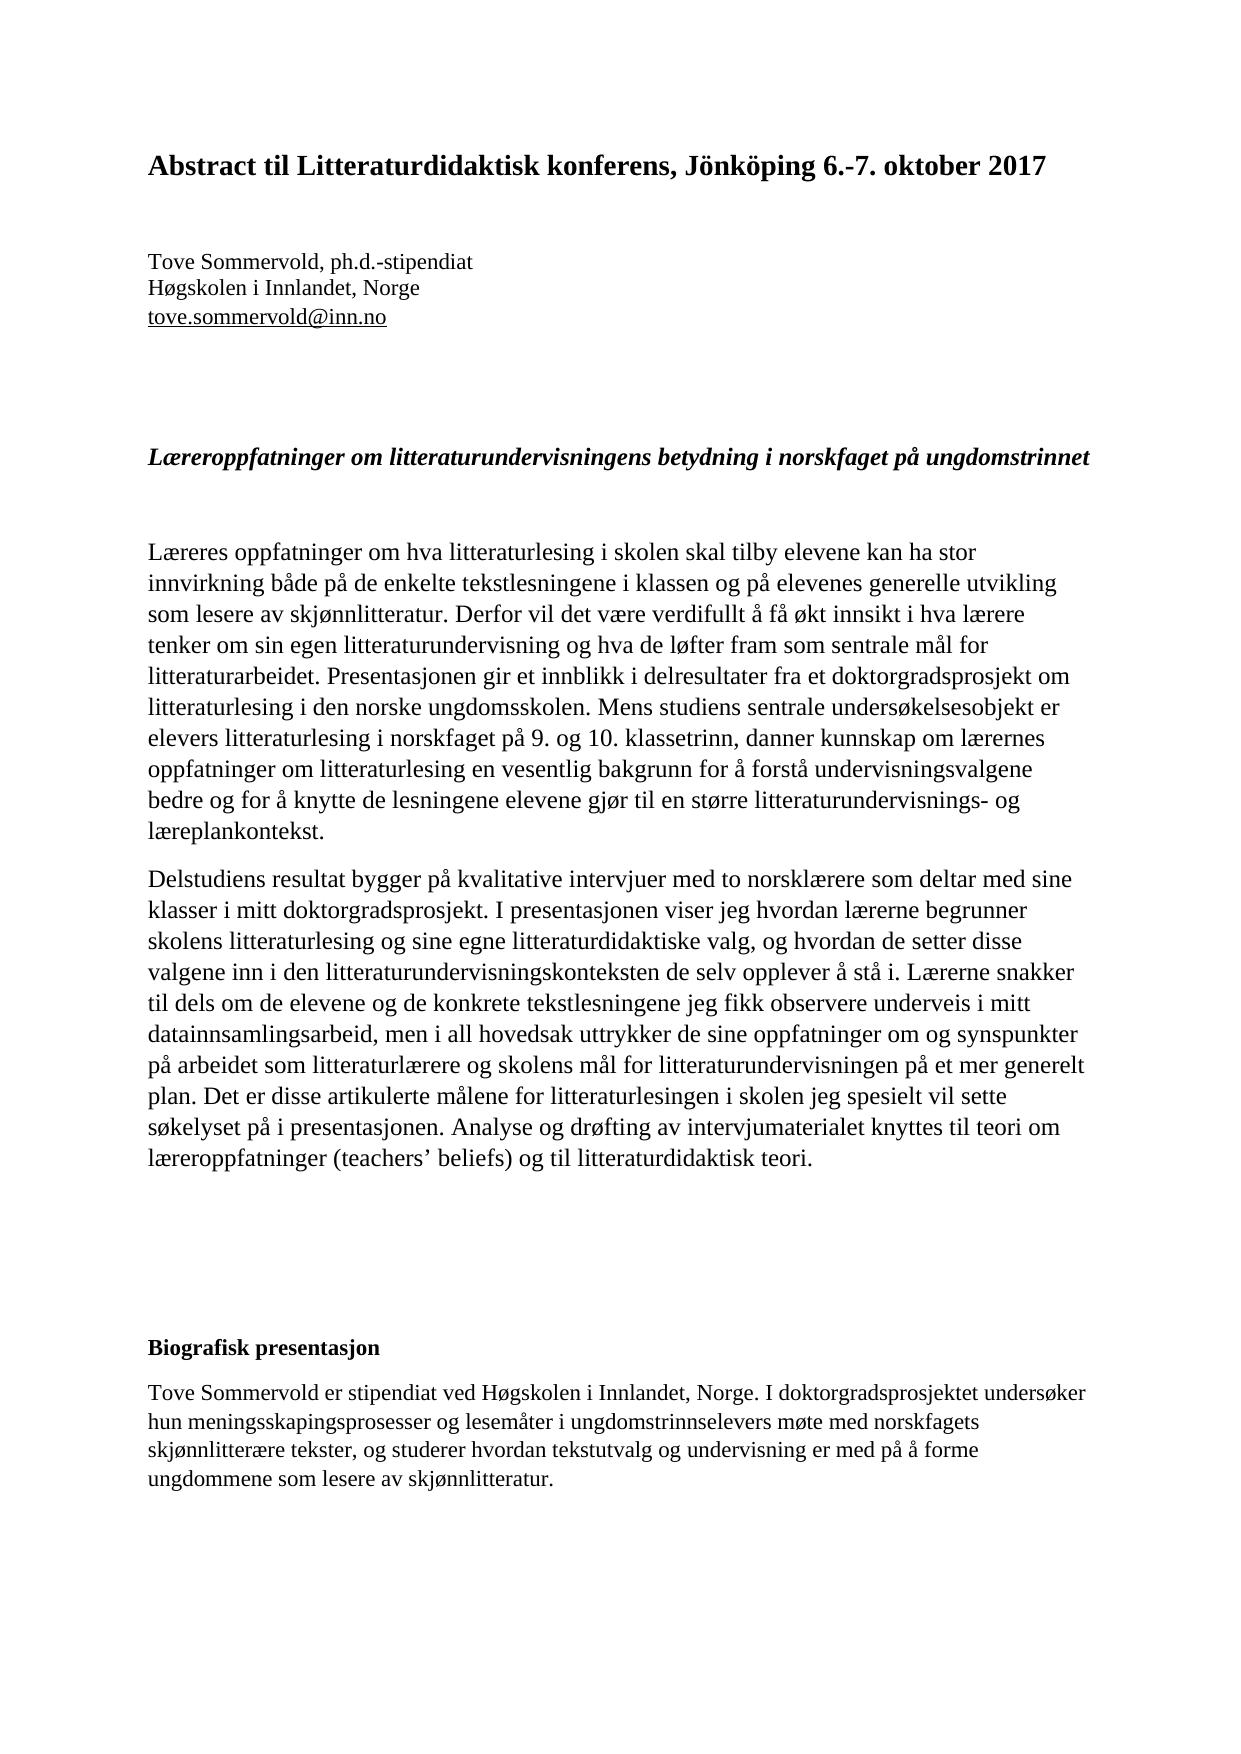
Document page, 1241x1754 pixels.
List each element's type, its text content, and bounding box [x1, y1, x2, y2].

text Tove Sommervold er stipendiat ved Høgskolen i Innlandet, Norge. I doktorgradsprosjektet undersøker hun meningsskapingsprosesser og lesemåter i ungdomstrinnselevers møte med norskfagets skjønnlitterære tekster, og studerer hvordan tekstutvalg og undervisning er med på å forme ungdommene som lesere av skjønnlitteratur. [148, 1379, 1093, 1491]
text Delstudiens resultat bygger på kvalitative intervjuer med to norsklærere som deltar med sine klasser i mitt doktorgradsprosjekt. I presentasjonen viser jeg hvordan lærerne begrunner skolens litteraturlesing og sine egne litteraturdidaktiske valg, og hvordan de setter disse valgene inn i den litteraturundervisningskonteksten de selv opplever å stå i. Lærerne snakker til dels om de elevene og de konkrete tekstlesningene jeg fikk observere underveis i mitt datainnsamlingsarbeid, men i all hovedsak uttrykker de sine oppfatninger om og synspunkter på arbeidet som litteraturlærere og skolens mål for litteraturundervisningen på et mer generelt plan. Det er disse artikulerte målene for litteraturlesingen i skolen jeg spesielt vil sette søkelyset på i presentasjonen. Analyse og drøfting av intervjumaterialet knyttes til teori om læreroppfatninger (teachers’ beliefs) og til litteraturdidaktisk teori. [148, 864, 1093, 1172]
text Biografisk presentasjon [148, 1334, 1093, 1361]
text Læreroppfatninger om litteraturundervisningens betydning i norskfaget på ungdomstrinnet [148, 442, 1093, 470]
text Abstract til Litteraturdidaktisk konferens, Jönköping 6.-7. oktober 2017 [148, 148, 1093, 181]
text Læreres oppfatninger om hva litteraturlesing i skolen skal tilby elevene kan ha stor innvirkning både på de enkelte tekstlesningene i klassen og på elevenes generelle utvikling som lesere av skjønnlitteratur. Derfor vil det være verdifullt å få økt innsikt i hva lærere tenker om sin egen litteraturundervisning og hva de løfter fram som sentrale mål for litteraturarbeidet. Presentasjonen gir et innblikk i delresultater fra et doktorgradsprosjekt om litteraturlesing i den norske ungdomsskolen. Mens studiens sentrale undersøkelsesobjekt er elevers litteraturlesing i norskfaget på 9. og 10. klassetrinn, danner kunnskap om lærernes oppfatninger om litteraturlesing en vesentlig bakgrunn for å forstå undervisningsvalgene bedre og for å knytte de lesningene elevene gjør til en større litteraturundervisnings- og læreplankontekst. [148, 537, 1093, 845]
text Tove Sommervold, ph.d.-stipendiat Høgskolen i Innlandet, Norge tove.sommervold@inn.no [148, 248, 1093, 329]
